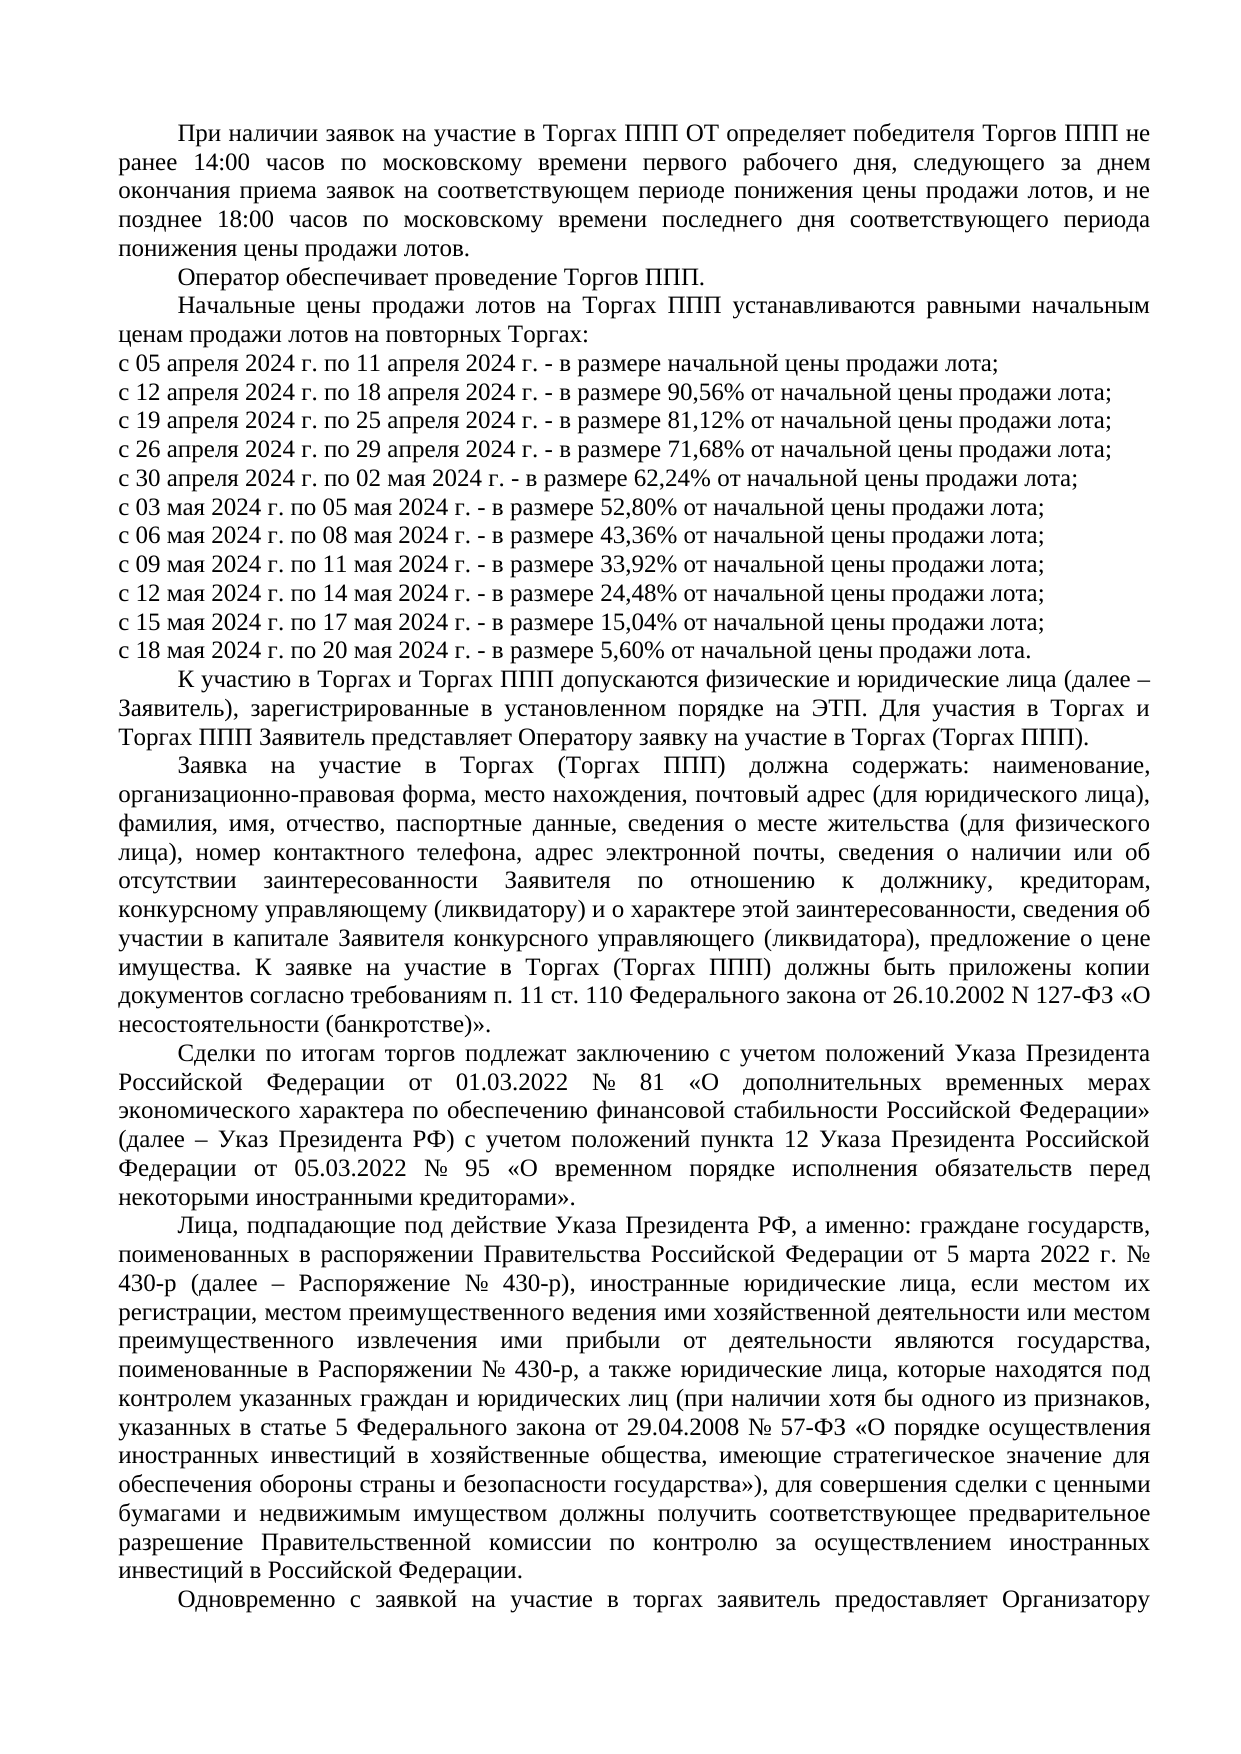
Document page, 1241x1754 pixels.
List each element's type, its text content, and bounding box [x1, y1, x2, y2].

text с 26 апреля 2024 г. по 29 апреля 2024 г. - в размере 71,68% от начальной цены продажи лота; [118, 434, 1151, 463]
text Сделки по итогам торгов подлежат заключению с учетом положений Указа Президента Российской Федерации от 01.03.2022 № 81 «О дополнительных временных мерах экономического характера по обеспечению финансовой стабильности Российской Федерации» (далее – Указ Президента РФ) с учетом положений пункта 12 Указа Президента Российской Федерации от 05.03.2022 № 95 «О временном порядке исполнения обязательств перед некоторыми иностранными кредиторами». [118, 1038, 1151, 1211]
text Лица, подпадающие под действие Указа Президента РФ, а именно: граждане государств, поименованных в распоряжении Правительства Российской Федерации от 5 марта 2022 г. № 430-р (далее – Распоряжение № 430-р), иностранные юридические лица, если местом их регистрации, местом преимущественного ведения ими хозяйственной деятельности или местом преимущественного извлечения ими прибыли от деятельности являются государства, поименованные в Распоряжении № 430-р, а также юридические лица, которые находятся под контролем указанных граждан и юридических лиц (при наличии хотя бы одного из признаков, указанных в статье 5 Федерального закона от 29.04.2008 № 57-ФЗ «О порядке осуществления иностранных инвестиций в хозяйственные общества, имеющие стратегическое значение для обеспечения обороны страны и безопасности государства»), для совершения сделки с ценными бумагами и недвижимым имуществом должны получить соответствующее предварительное разрешение Правительственной комиссии по контролю за осуществлением иностранных инвестиций в Российской Федерации. [118, 1211, 1151, 1584]
text с 05 апреля 2024 г. по 11 апреля 2024 г. - в размере начальной цены продажи лота; [118, 348, 1151, 377]
text с 12 мая 2024 г. по 14 мая 2024 г. - в размере 24,48% от начальной цены продажи лота; [118, 578, 1151, 607]
text с 12 апреля 2024 г. по 18 апреля 2024 г. - в размере 90,56% от начальной цены продажи лота; [118, 377, 1151, 406]
text с 19 апреля 2024 г. по 25 апреля 2024 г. - в размере 81,12% от начальной цены продажи лота; [118, 406, 1151, 434]
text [118, 1584, 1151, 1613]
text При наличии заявок на участие в Торгах ППП ОТ определяет победителя Торгов ППП не ранее 14:00 часов по московскому времени первого рабочего дня, следующего за днем окончания приема заявок на соответствующем периоде понижения цены продажи лотов, и не позднее 18:00 часов по московскому времени последнего дня соответствующего периода понижения цены продажи лотов. [118, 118, 1151, 262]
text с 15 мая 2024 г. по 17 мая 2024 г. - в размере 15,04% от начальной цены продажи лота; [118, 607, 1151, 636]
text К участию в Торгах и Торгах ППП допускаются физические и юридические лица (далее – Заявитель), зарегистрированные в установленном порядке на ЭТП. Для участия в Торгах и Торгах ППП Заявитель представляет Оператору заявку на участие в Торгах (Торгах ППП). [118, 664, 1151, 751]
text Начальные цены продажи лотов на Торгах ППП устанавливаются равными начальным ценам продажи лотов на повторных Торгах: [118, 291, 1151, 348]
text с 09 мая 2024 г. по 11 мая 2024 г. - в размере 33,92% от начальной цены продажи лота; [118, 549, 1151, 578]
text с 18 мая 2024 г. по 20 мая 2024 г. - в размере 5,60% от начальной цены продажи лота. [118, 636, 1151, 664]
text с 03 мая 2024 г. по 05 мая 2024 г. - в размере 52,80% от начальной цены продажи лота; [118, 492, 1151, 521]
text с 30 апреля 2024 г. по 02 мая 2024 г. - в размере 62,24% от начальной цены продажи лота; [118, 463, 1151, 492]
text Заявка на участие в Торгах (Торгах ППП) должна содержать: наименование, организационно-правовая форма, место нахождения, почтовый адрес (для юридического лица), фамилия, имя, отчество, паспортные данные, сведения о месте жительства (для физического лица), номер контактного телефона, адрес электронной почты, сведения о наличии или об отсутствии заинтересованности Заявителя по отношению к должнику, кредиторам, конкурсному управляющему (ликвидатору) и о характере этой заинтересованности, сведения об участии в капитале Заявителя конкурсного управляющего (ликвидатора), предложение о цене имущества. К заявке на участие в Торгах (Торгах ППП) должны быть приложены копии документов согласно требованиям п. 11 ст. 110 Федерального закона от 26.10.2002 N 127-ФЗ «О несостоятельности (банкротстве)». [118, 751, 1151, 1038]
text Оператор обеспечивает проведение Торгов ППП. [118, 262, 1151, 291]
text с 06 мая 2024 г. по 08 мая 2024 г. - в размере 43,36% от начальной цены продажи лота; [118, 521, 1151, 549]
